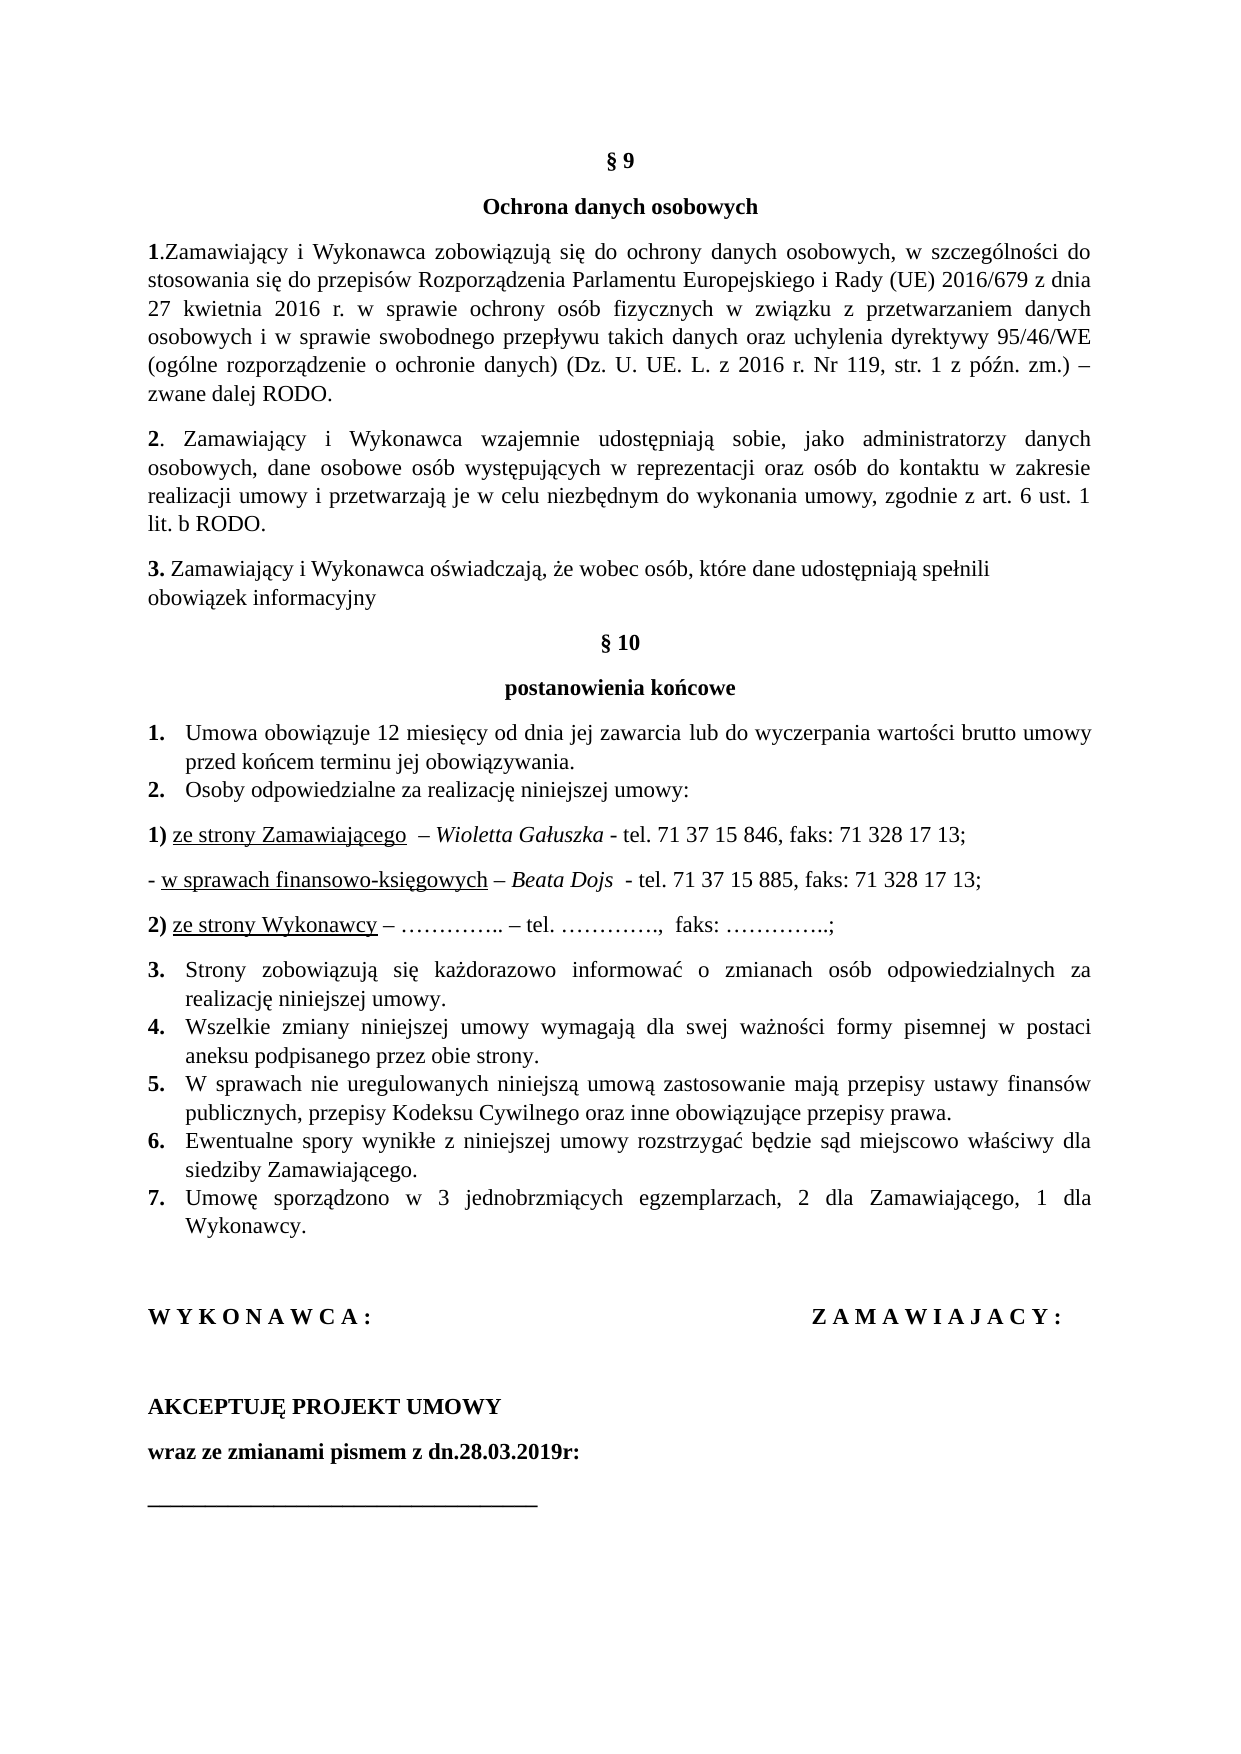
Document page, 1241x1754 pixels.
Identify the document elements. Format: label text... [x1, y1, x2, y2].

text 1) ze strony Zamawiającego – Wioletta Gałuszka - tel. 71 37 15 846, faks: 71 328 17 13; [148, 821, 1093, 848]
text Ochrona danych osobowych [148, 193, 1093, 219]
text 1.Zamawiający i Wykonawca zobowiązują się do ochrony danych osobowych, w szczególności do stosowania się do przepisów Rozporządzenia Parlamentu Europejskiego i Rady (UE) 2016/679 z dnia 27 kwietnia 2016 r. w sprawie ochrony osób fizycznych w związku z przetwarzaniem danych osobowych i w sprawie swobodnego przepływu takich danych oraz uchylenia dyrektywy 95/46/WE (ogólne rozporządzenie o ochronie danych) (Dz. U. UE. L. z 2016 r. Nr 119, str. 1 z późn. zm.) – zwane dalej RODO. [148, 238, 1093, 406]
text - w sprawach finansowo-księgowych – Beata Dojs - tel. 71 37 15 885, faks: 71 328 17 13; [148, 866, 1093, 893]
text § 10 [148, 629, 1093, 655]
list Osoby odpowiedzialne za realizację niniejszej umowy: [148, 776, 1093, 802]
list W sprawach nie uregulowanych niniejszą umową zastosowanie mają przepisy ustawy finansów publicznych, przepisy Kodeksu Cywilnego oraz inne obowiązujące przepisy prawa. [148, 1070, 1093, 1125]
text 2) ze strony Wykonawcy – ………….. – tel. …………., faks: …………..; [148, 911, 1093, 938]
text wraz ze zmianami pismem z dn.28.03.2019r: [148, 1438, 1093, 1464]
list Umowę sporządzono w 3 jednobrzmiących egzemplarzach, 2 dla Zamawiającego, 1 dla Wykonawcy. [148, 1184, 1093, 1239]
text 3. Zamawiający i Wykonawca oświadczają, że wobec osób, które dane udostępniają spełnili obowiązek informacyjny [148, 556, 1093, 610]
list Strony zobowiązują się każdorazowo informować o zmianach osób odpowiedzialnych za realizację niniejszej umowy. [148, 957, 1093, 1011]
list Ewentualne spory wynikłe z niniejszej umowy rozstrzygać będzie sąd miejscowo właściwy dla siedziby Zamawiającego. [148, 1127, 1093, 1182]
list Umowa obowiązuje 12 miesięcy od dnia jej zawarcia lub do wyczerpania wartości brutto umowy przed końcem terminu jej obowiązywania. [148, 719, 1093, 774]
text postanowienia końcowe [148, 674, 1093, 701]
text __________________________________ [148, 1483, 1093, 1509]
text 2. Zamawiający i Wykonawca wzajemnie udostępniają sobie, jako administratorzy danych osobowych, dane osobowe osób występujących w reprezentacji oraz osób do kontaktu w zakresie realizacji umowy i przetwarzają je w celu niezbędnym do wykonania umowy, zgodnie z art. 6 ust. 1 lit. b RODO. [148, 425, 1093, 537]
list Wszelkie zmiany niniejszej umowy wymagają dla swej ważności formy pisemnej w postaci aneksu podpisanego przez obie strony. [148, 1013, 1093, 1068]
text § 9 [148, 148, 1093, 174]
text AKCEPTUJĘ PROJEKT UMOWY [148, 1393, 1093, 1419]
text W Y K O N A W C A : Z A M A W I A J A C Y : [148, 1303, 1093, 1329]
